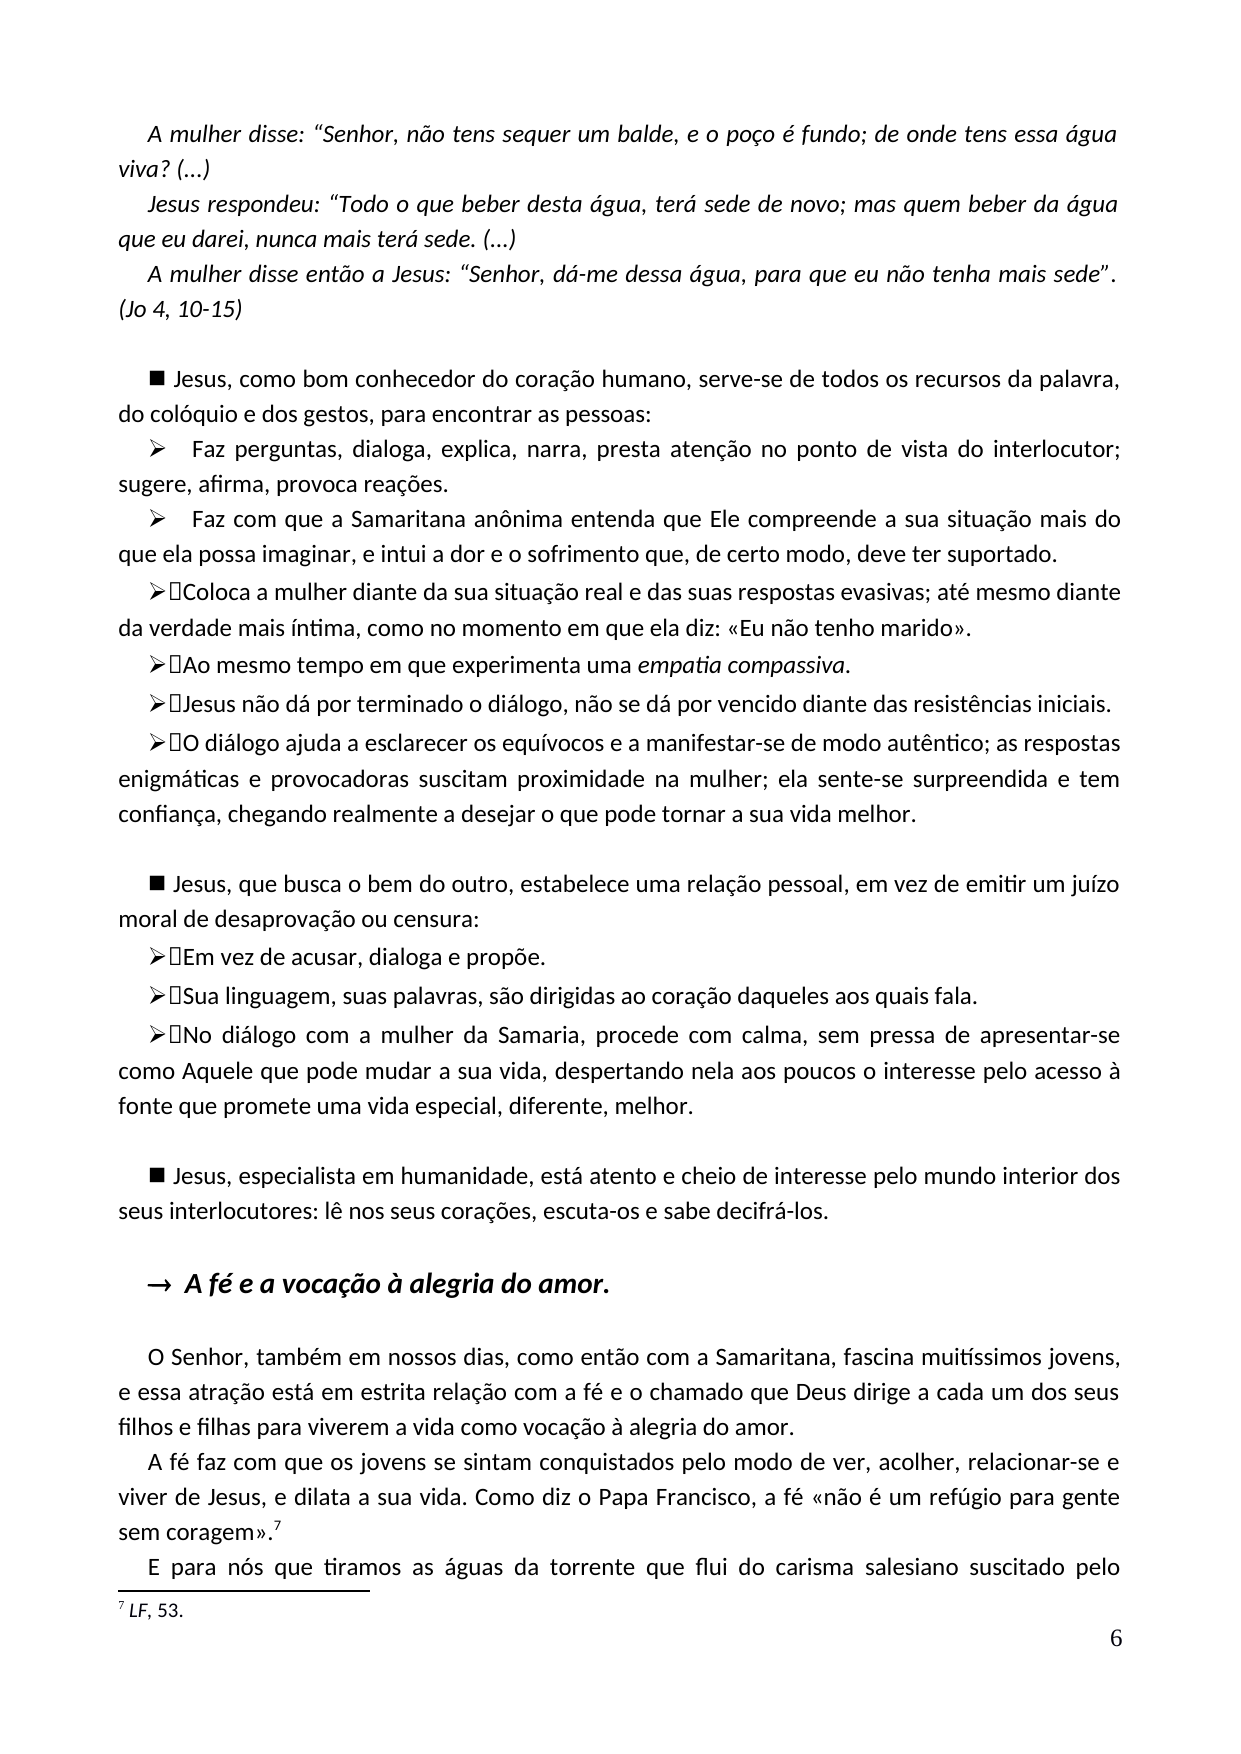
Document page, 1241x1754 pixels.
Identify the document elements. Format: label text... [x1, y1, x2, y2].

text A fé e a vocação à alegria do amor. [118, 1265, 1122, 1301]
text Em vez de acusar, dialoga e propõe. [118, 938, 1122, 973]
text No diálogo com a mulher da Samaria, procede com calma, sem pressa de apresentar-se como Aquele que pode mudar a sua vida, despertando nela aos poucos o interesse pelo acesso à fonte que promete uma vida especial, diferente, melhor. [118, 1017, 1122, 1121]
text O diálogo ajuda a esclarecer os equívocos e a manifestar-se de modo autêntico; as respostas enigmáticas e provocadoras suscitam proximidade na mulher; ela sente-se surpreendida e tem confiança, chegando realmente a desejar o que pode tornar a sua vida melhor. [118, 725, 1122, 829]
text Jesus respondeu: “Todo o que beber desta água, terá sede de novo; mas quem beber da água que eu darei, nunca mais terá sede. (...) [118, 188, 1122, 254]
text Coloca a mulher diante da sua situação real e das suas respostas evasivas; até mesmo diante da verdade mais íntima, como no momento em que ela diz: «Eu não tenho marido». [118, 573, 1122, 642]
text Jesus não dá por terminado o diálogo, não se dá por vencido diante das resistências iniciais. [118, 686, 1122, 720]
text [118, 1551, 1122, 1582]
text Sua linguagem, suas palavras, são dirigidas ao coração daqueles aos quais fala. [118, 978, 1122, 1012]
text A fé faz com que os jovens se sintam conquistados pelo modo de ver, acolher, relacionar-se e viver de Jesus, e dilata a sua vida. Como diz o Papa Francisco, a fé «não é um refúgio para gente sem coragem». [118, 1446, 1122, 1547]
text Faz perguntas, dialoga, explica, narra, presta atenção no ponto de vista do interlocutor; sugere, afirma, provoca reações. [118, 433, 1122, 499]
text Jesus, especialista em humanidade, está atento e cheio de interesse pelo mundo interior dos seus interlocutores: lê nos seus corações, escuta-os e sabe decifrá-los. [118, 1160, 1122, 1226]
text Jesus, como bom conhecedor do coração humano, serve-se de todos os recursos da palavra, do colóquio e dos gestos, para encontrar as pessoas: [118, 363, 1122, 429]
text Jesus, que busca o bem do outro, estabelece uma relação pessoal, em vez de emitir um juízo moral de desaprovação ou censura: [118, 868, 1122, 934]
text Faz com que a Samaritana anônima entenda que Ele compreende a sua situação mais do que ela possa imaginar, e intui a dor e o sofrimento que, de certo modo, deve ter suportado. [118, 503, 1122, 569]
text A mulher disse: “Senhor, não tens sequer um balde, e o poço é fundo; de onde tens essa água viva? (...) [118, 118, 1122, 184]
text O Senhor, também em nossos dias, como então com a Samaritana, fascina muitíssimos jovens, e essa atração está em estrita relação com a fé e o chamado que Deus dirige a cada um dos seus filhos e filhas para viverem a vida como vocação à alegria do amor. [118, 1341, 1122, 1442]
text Ao mesmo tempo em que experimenta uma empatia compassiva. [118, 647, 1122, 681]
text A mulher disse então a Jesus: “Senhor, dá-me dessa água, para que eu não tenha mais sede”. (Jo 4, 10-15) [118, 258, 1122, 324]
